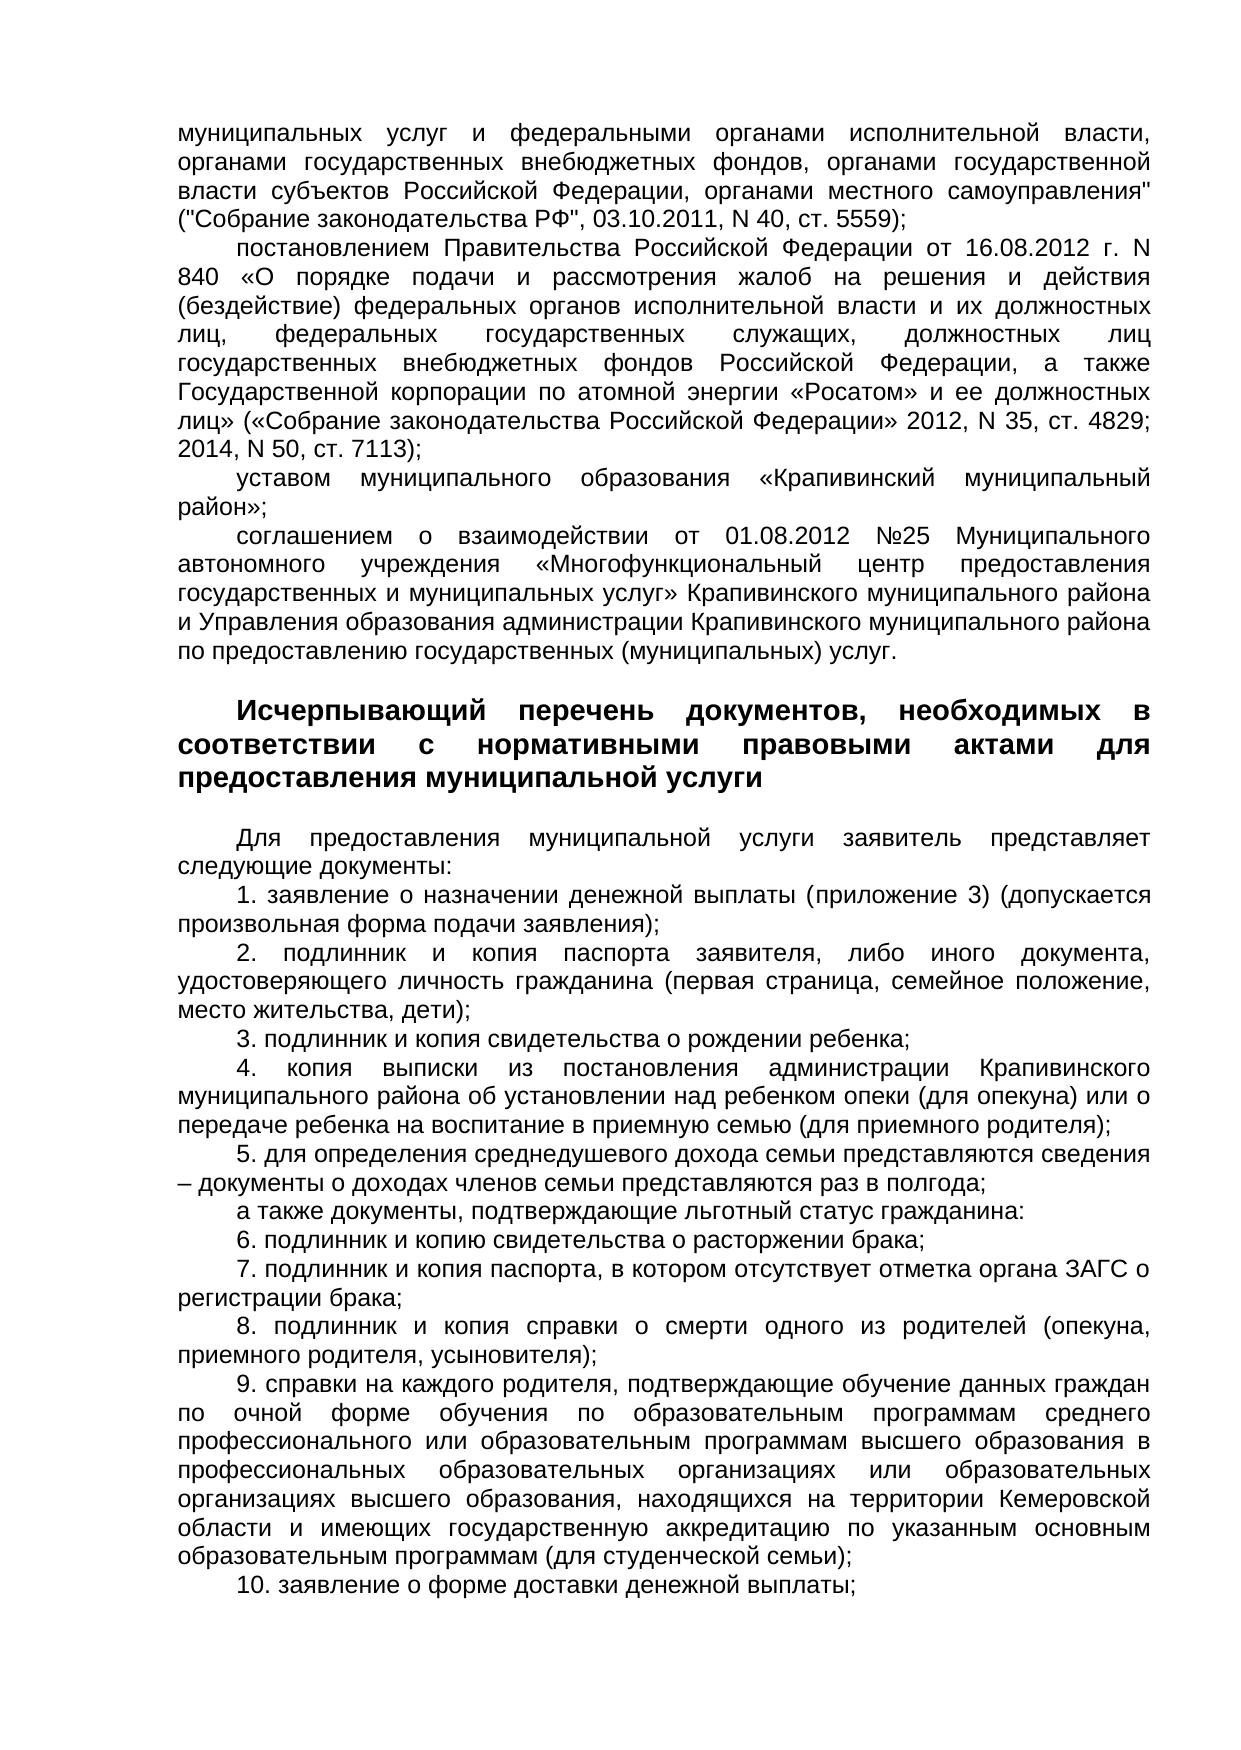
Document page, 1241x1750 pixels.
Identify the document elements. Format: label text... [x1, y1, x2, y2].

text соглашением о взаимодействии от 01.08.2012 №25 Муниципального автономного учреждения «Многофункциональный центр предоставления государственных и муниципальных услуг» Крапивинского муниципального района и Управления образования администрации Крапивинского муниципального района по предоставлению государственных (муниципальных) услуг. [177, 521, 1152, 664]
text постановлением Правительства Российской Федерации от 16.08.2012 г. N 840 «О порядке подачи и рассмотрения жалоб на решения и действия (бездействие) федеральных органов исполнительной власти и их должностных лиц, федеральных государственных служащих, должностных лиц государственных внебюджетных фондов Российской Федерации, а также Государственной корпорации по атомной энергии «Росатом» и ее должностных лиц» («Собрание законодательства Российской Федерации» 2012, N 35, ст. 4829; 2014, N 50, ст. 7113); [177, 233, 1152, 463]
text 8. подлинник и копия справки о смерти одного из родителей (опекуна, приемного родителя, усыновителя); [177, 1311, 1152, 1369]
text уставом муниципального образования «Крапивинский муниципальный район»; [177, 463, 1152, 521]
text 9. справки на каждого родителя, подтверждающие обучение данных граждан по очной форме обучения по образовательным программам среднего профессионального или образовательным программам высшего образования в профессиональных образовательных организациях или образовательных организациях высшего образования, находящихся на территории Кемеровской области и имеющих государственную аккредитацию по указанным основным образовательным программам (для студенческой семьи); [177, 1369, 1152, 1570]
text 2. подлинник и копия паспорта заявителя, либо иного документа, удостоверяющего личность гражданина (первая страница, семейное положение, место жительства, дети); [177, 937, 1152, 1024]
text а также документы, подтверждающие льготный статус гражданина: [177, 1196, 1152, 1225]
text 1. заявление о назначении денежной выплаты (приложение 3) (допускается произвольная форма подачи заявления); [177, 880, 1152, 937]
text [177, 118, 1152, 233]
text 6. подлинник и копию свидетельства о расторжении брака; [177, 1225, 1152, 1254]
text 4. копия выписки из постановления администрации Крапивинского муниципального района об установлении над ребенком опеки (для опекуна) или о передаче ребенка на воспитание в приемную семью (для приемного родителя); [177, 1052, 1152, 1139]
text Исчерпывающий перечень документов, необходимых в соответствии с нормативными правовыми актами для предоставления муниципальной услуги [177, 693, 1152, 794]
text 3. подлинник и копия свидетельства о рождении ребенка; [177, 1024, 1152, 1052]
text 10. заявление о форме доставки денежной выплаты; [177, 1570, 1152, 1599]
text Для предоставления муниципальной услуги заявитель представляет следующие документы: [177, 822, 1152, 880]
text 5. для определения среднедушевого дохода семьи представляются сведения – документы о доходах членов семьи представляются раз в полгода; [177, 1139, 1152, 1196]
text 7. подлинник и копия паспорта, в котором отсутствует отметка органа ЗАГС о регистрации брака; [177, 1254, 1152, 1311]
